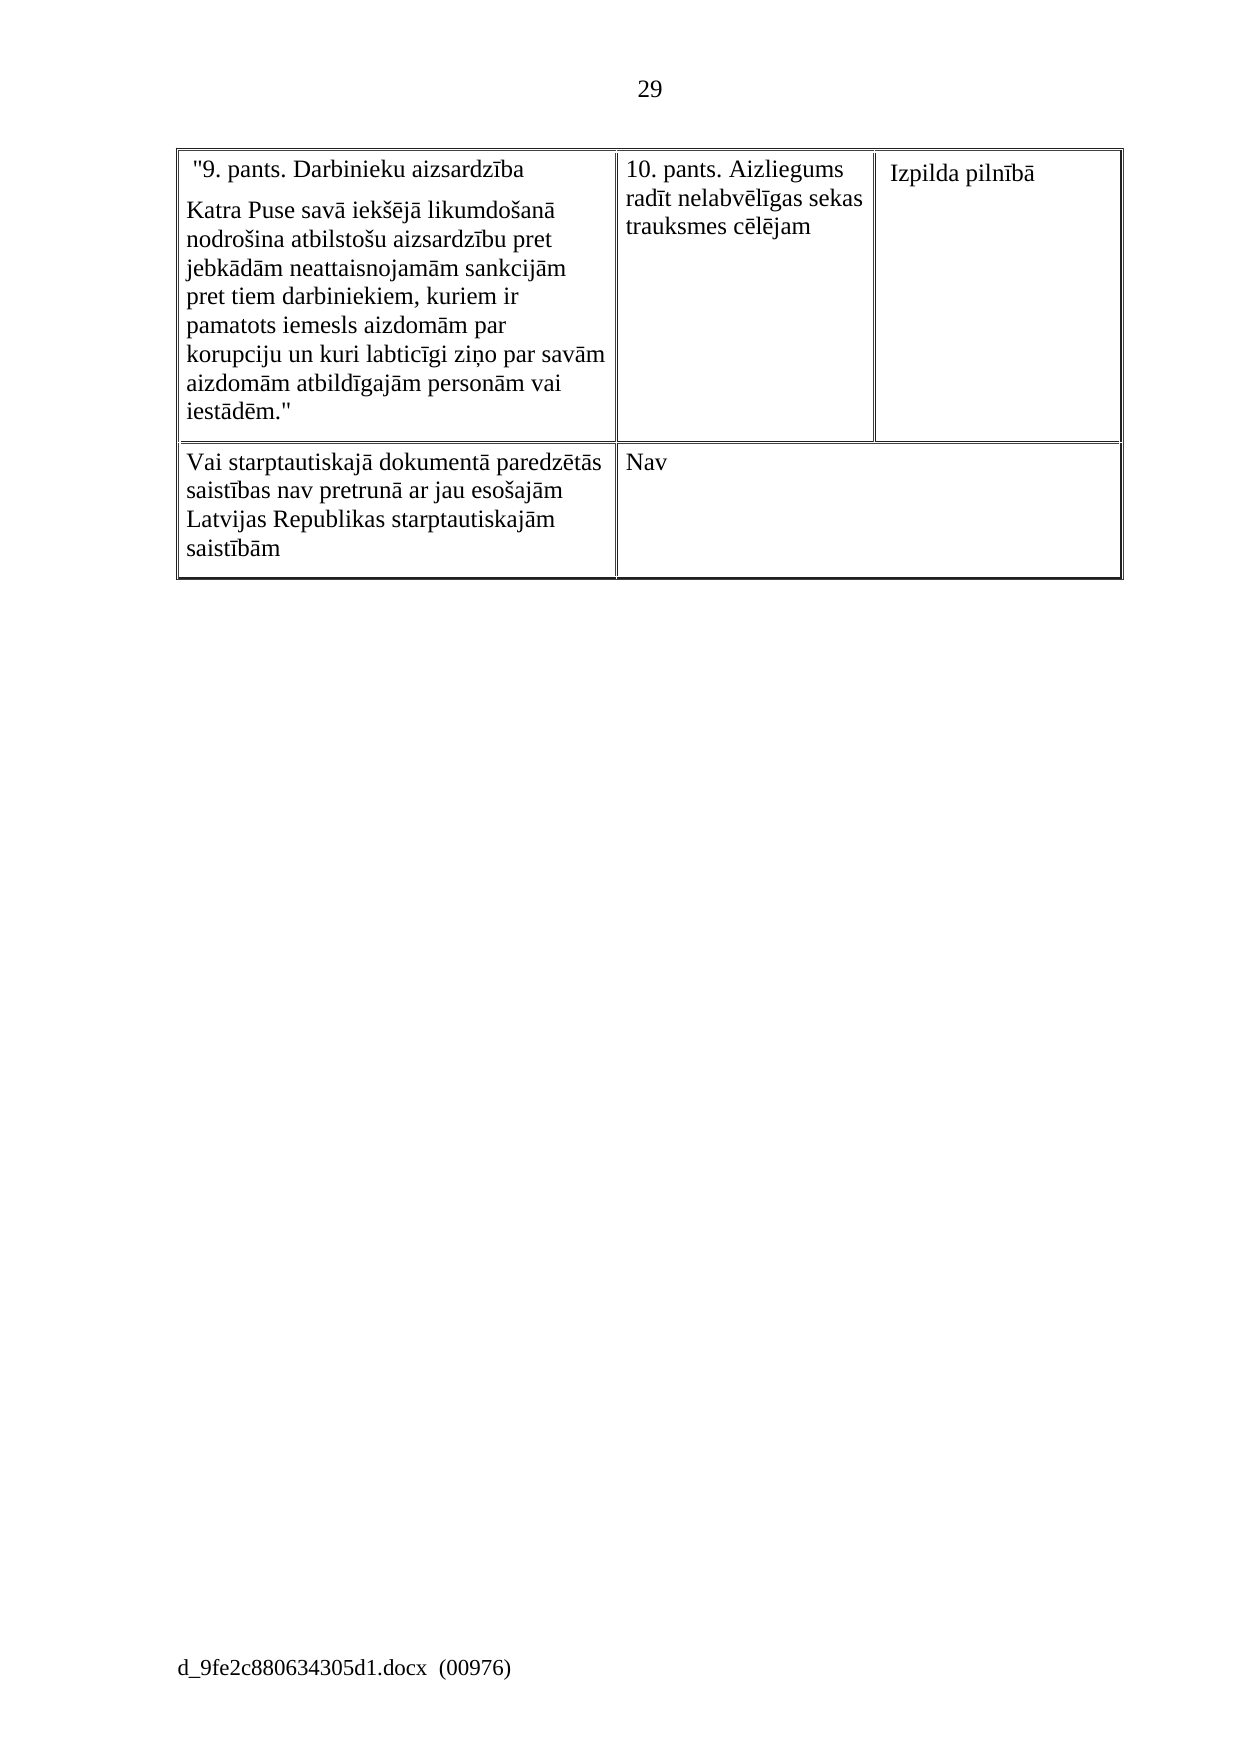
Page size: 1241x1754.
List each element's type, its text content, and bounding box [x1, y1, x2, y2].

table_cell "9. pants. Darbinieku aizsardzība Katra Puse savā iekšējā likumdošanā nodrošina atbilstošu aizsardzību pret jebkādām neattaisnojamām sankcijām pret tiem darbiniekiem, kuriem ir pamatots iemesls aizdomām par korupciju un kuri labticīgi ziņo par savām aizdomām atbildīgajām personām vai iestādēm." [179, 151, 617, 441]
table_cell Nav [617, 441, 1122, 577]
table_cell Izpilda pilnībā [875, 151, 1120, 441]
table_cell 10. pants. Aizliegums radīt nelabvēlīgas sekas trauksmes cēlējam [617, 151, 874, 441]
table_cell Vai starptautiskajā dokumentā paredzētās saistības nav pretrunā ar jau esošajām Latvijas Republikas starptautiskajām saistībām [177, 441, 617, 577]
